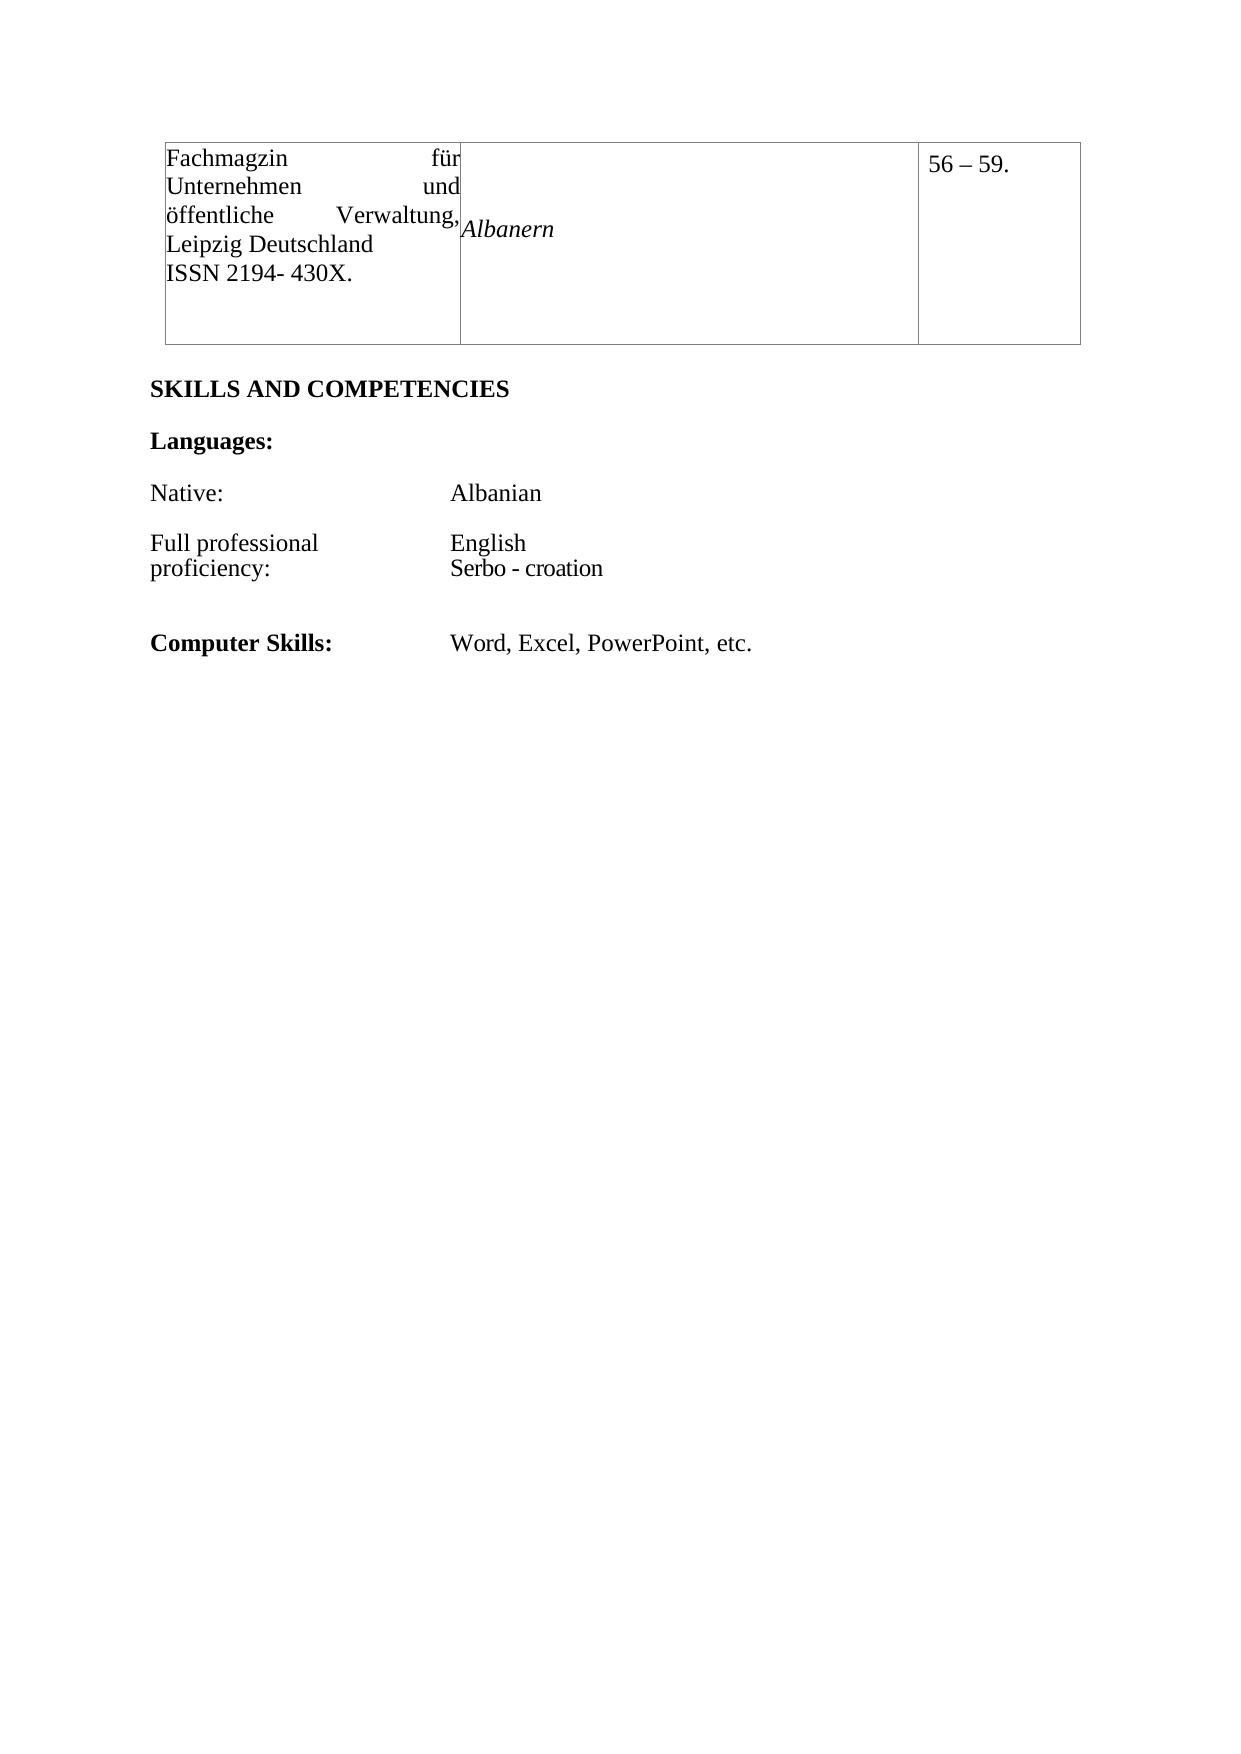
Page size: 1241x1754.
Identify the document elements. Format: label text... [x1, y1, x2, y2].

text SKILLS AND COMPETENCIES [150, 374, 1098, 403]
text proficiency: Serbo - croation [150, 556, 1098, 582]
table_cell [461, 143, 918, 344]
text Languages: [150, 426, 1098, 455]
text Computer Skills: Word, Excel, PowerPoint, etc. [150, 628, 1098, 656]
text Full professional English [150, 530, 1098, 556]
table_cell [166, 143, 460, 344]
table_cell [919, 143, 1080, 344]
text Native: Albanian [150, 478, 1098, 507]
